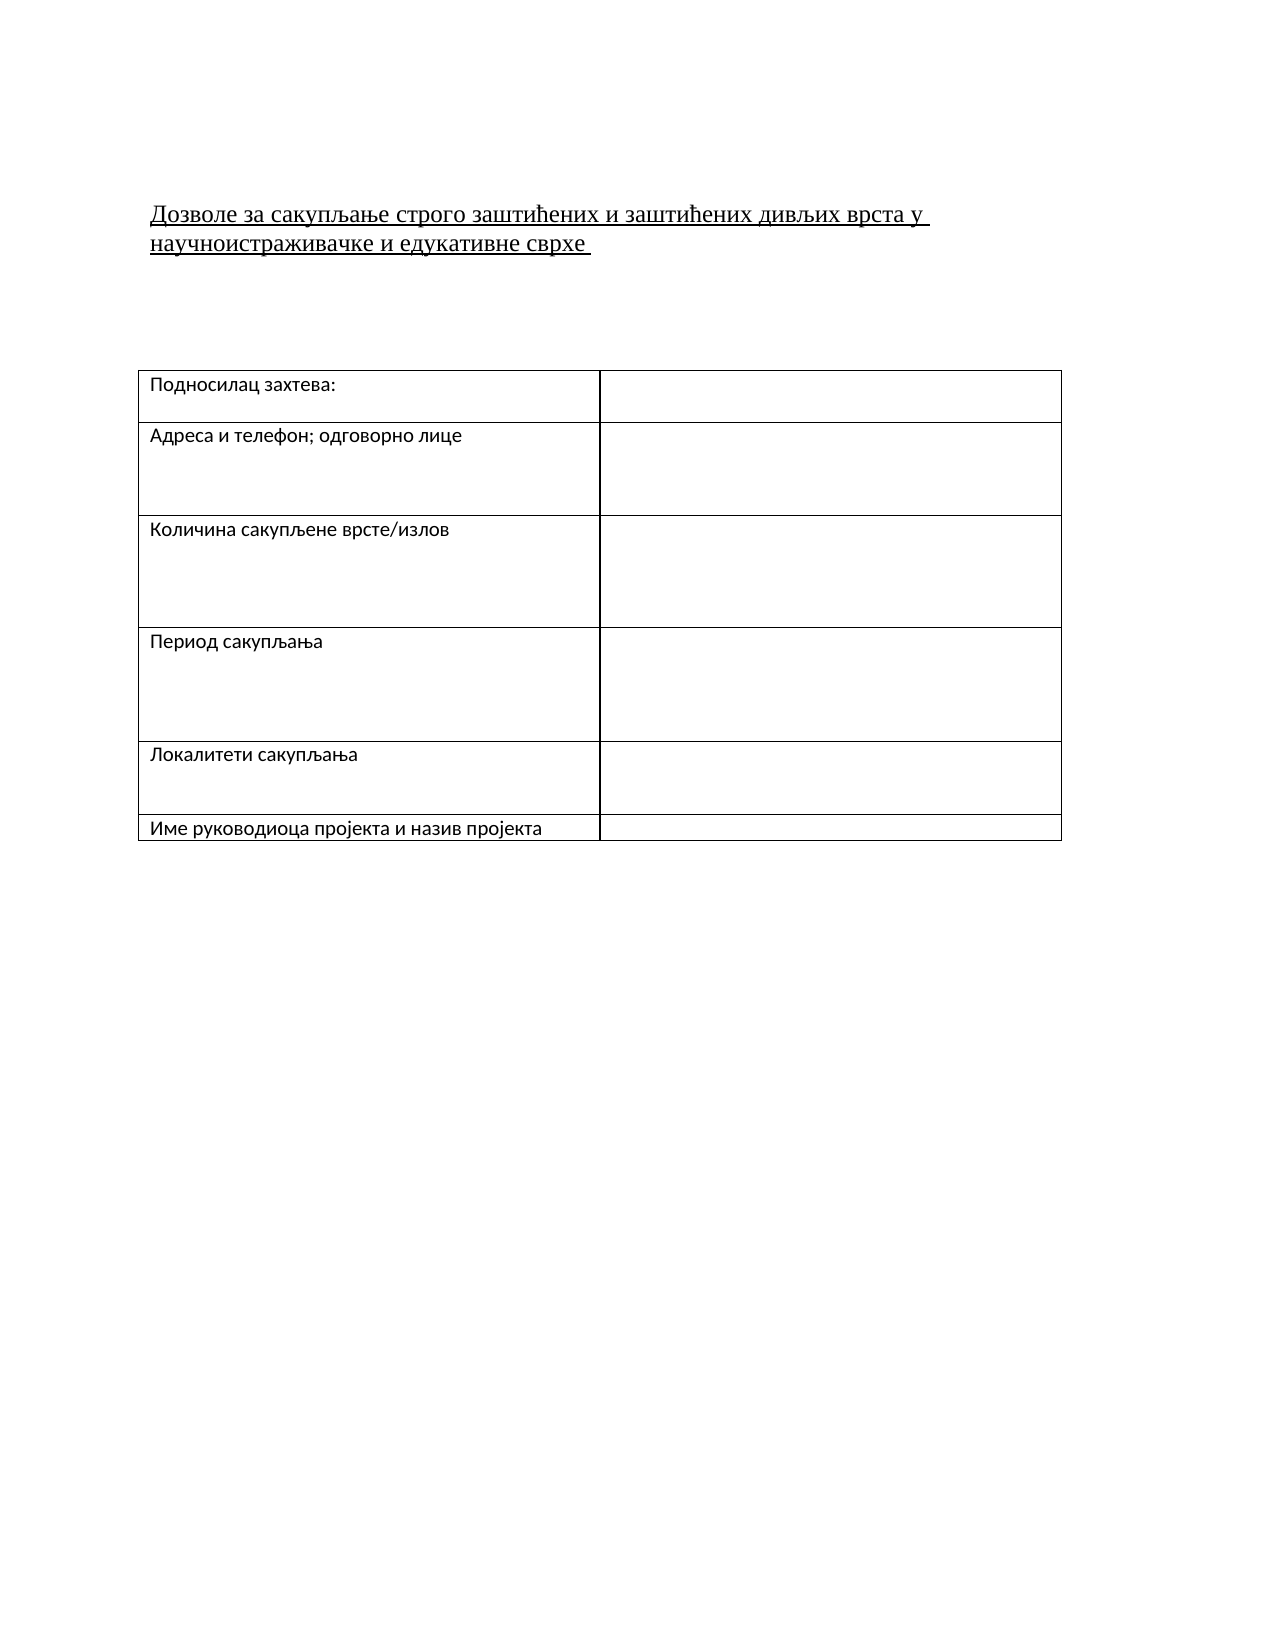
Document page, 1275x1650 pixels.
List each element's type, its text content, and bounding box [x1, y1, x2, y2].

table_cell [601, 423, 1061, 515]
table_cell Количина сакупљене врсте/излов [139, 516, 599, 627]
text Дозволе за сакупљање строго заштићених и заштићених дивљих врста у научноистраживачке и едукативне сврхе [150, 199, 1125, 257]
table_cell Локалитети сакупљања [139, 742, 599, 814]
table_cell [601, 742, 1061, 814]
table_cell Период сакупљања [139, 628, 599, 741]
table_header Подносилац захтева: [139, 371, 599, 422]
table_header [601, 371, 1061, 422]
table_cell [601, 815, 1061, 840]
table_cell Адреса и телефон; одговорно лице [139, 423, 599, 515]
table_cell Име руководиоца пројекта и назив пројекта [139, 815, 599, 840]
table_cell [601, 628, 1061, 741]
table_cell [601, 516, 1061, 627]
